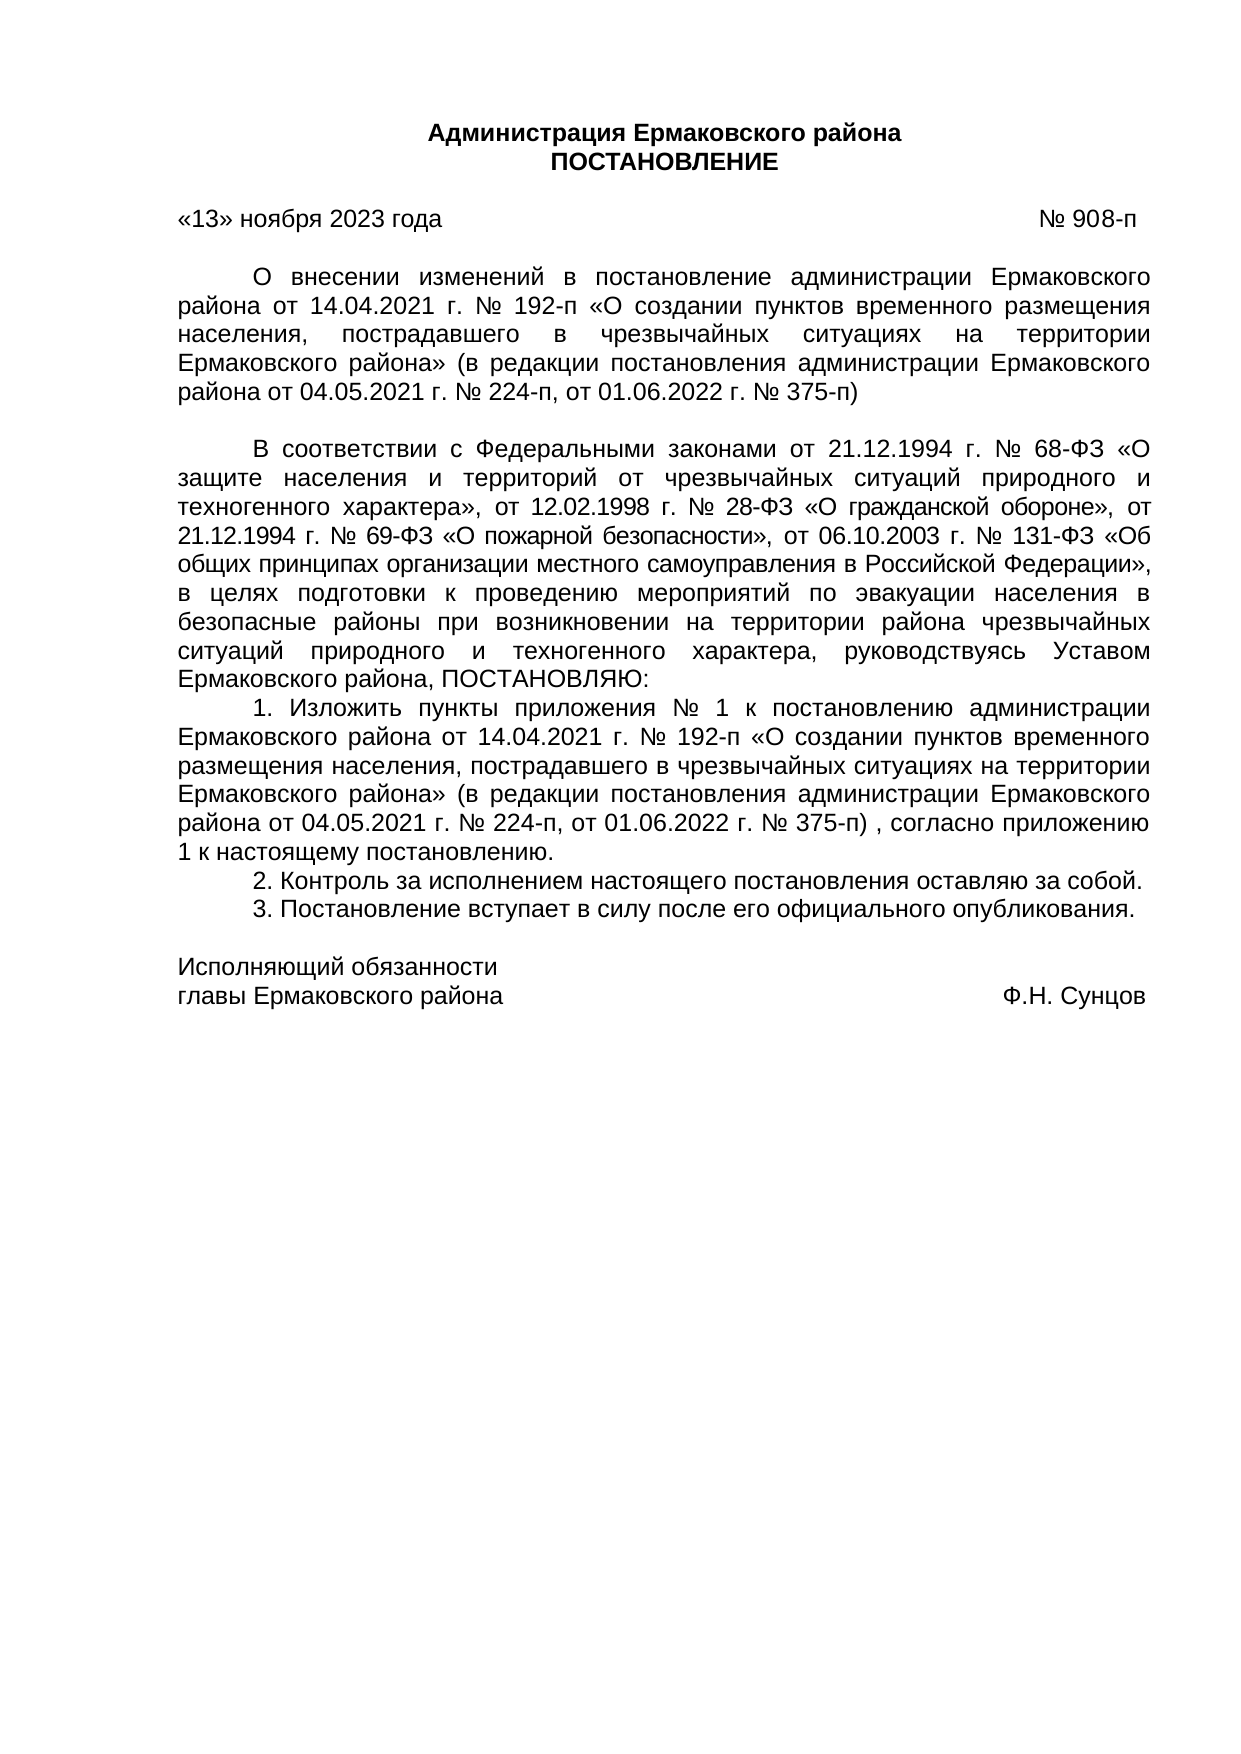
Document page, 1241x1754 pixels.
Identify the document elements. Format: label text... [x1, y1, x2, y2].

text Администрация Ермаковского района [177, 118, 1152, 147]
text 2. Контроль за исполнением настоящего постановления оставляю за собой. [177, 866, 1152, 894]
text Исполняющий обязанности [177, 952, 1152, 981]
text 3. Постановление вступает в силу после его официального опубликования. [177, 894, 1152, 923]
text О внесении изменений в постановление администрации Ермаковского района от 14.04.2021 г. № 192-п «О создании пунктов временного размещения населения, пострадавшего в чрезвычайных ситуациях на территории Ермаковского района» (в редакции постановления администрации Ермаковского района от 04.05.2021 г. № 224-п, от 01.06.2022 г. № 375-п) [177, 262, 1152, 406]
text ПОСТАНОВЛЕНИЕ [177, 147, 1152, 176]
text главы Ермаковского района Ф.Н. Сунцов [177, 981, 1152, 1009]
text 1. Изложить пункты приложения № 1 к постановлению администрации Ермаковского района от 14.04.2021 г. № 192-п «О создании пунктов временного размещения населения, пострадавшего в чрезвычайных ситуациях на территории Ермаковского района» (в редакции постановления администрации Ермаковского района от 04.05.2021 г. № 224-п, от 01.06.2022 г. № 375-п) , согласно приложению 1 к настоящему постановлению. [177, 693, 1152, 866]
text В соответствии с Федеральными законами от 21.12.1994 г. № 68-ФЗ «О защите населения и территорий от чрезвычайных ситуаций природного и техногенного характера», от 12.02.1998 г. № 28-ФЗ «О гражданской обороне», от 21.12.1994 г. № 69-ФЗ «О пожарной безопасности», от 06.10.2003 г. № 131-ФЗ «Об общих принципах организации местного самоуправления в Российской Федерации», в целях подготовки к проведению мероприятий по эвакуации населения в безопасные районы при возникновении на территории района чрезвычайных ситуаций природного и техногенного характера, руководствуясь Уставом Ермаковского района, ПОСТАНОВЛЯЮ: [177, 434, 1152, 693]
text «13» ноября 2023 года № 908-п [177, 204, 1152, 233]
